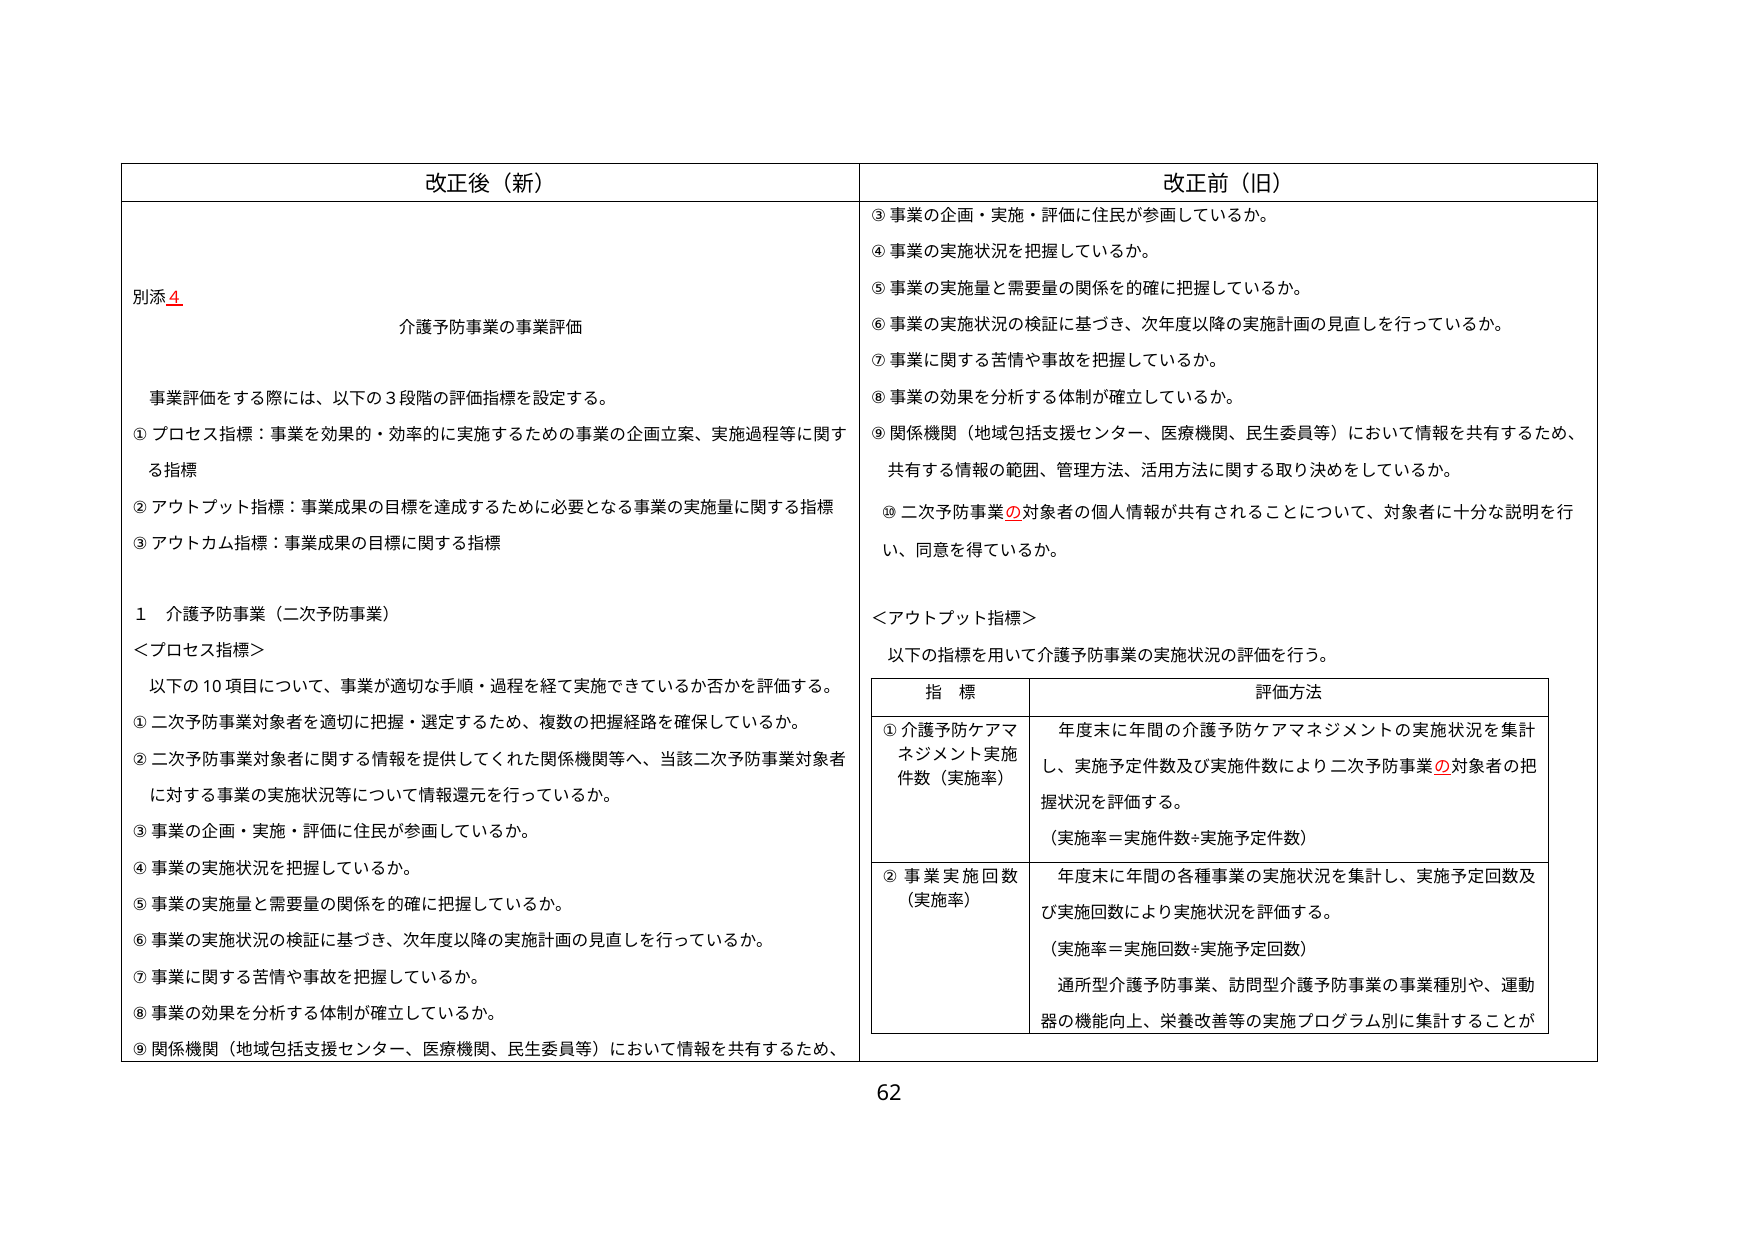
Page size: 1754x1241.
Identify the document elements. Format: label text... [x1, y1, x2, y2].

table_header 改正後（新） [122, 164, 859, 201]
table_header 改正前（旧） [860, 164, 1597, 201]
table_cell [860, 202, 1597, 1061]
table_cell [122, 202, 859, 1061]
